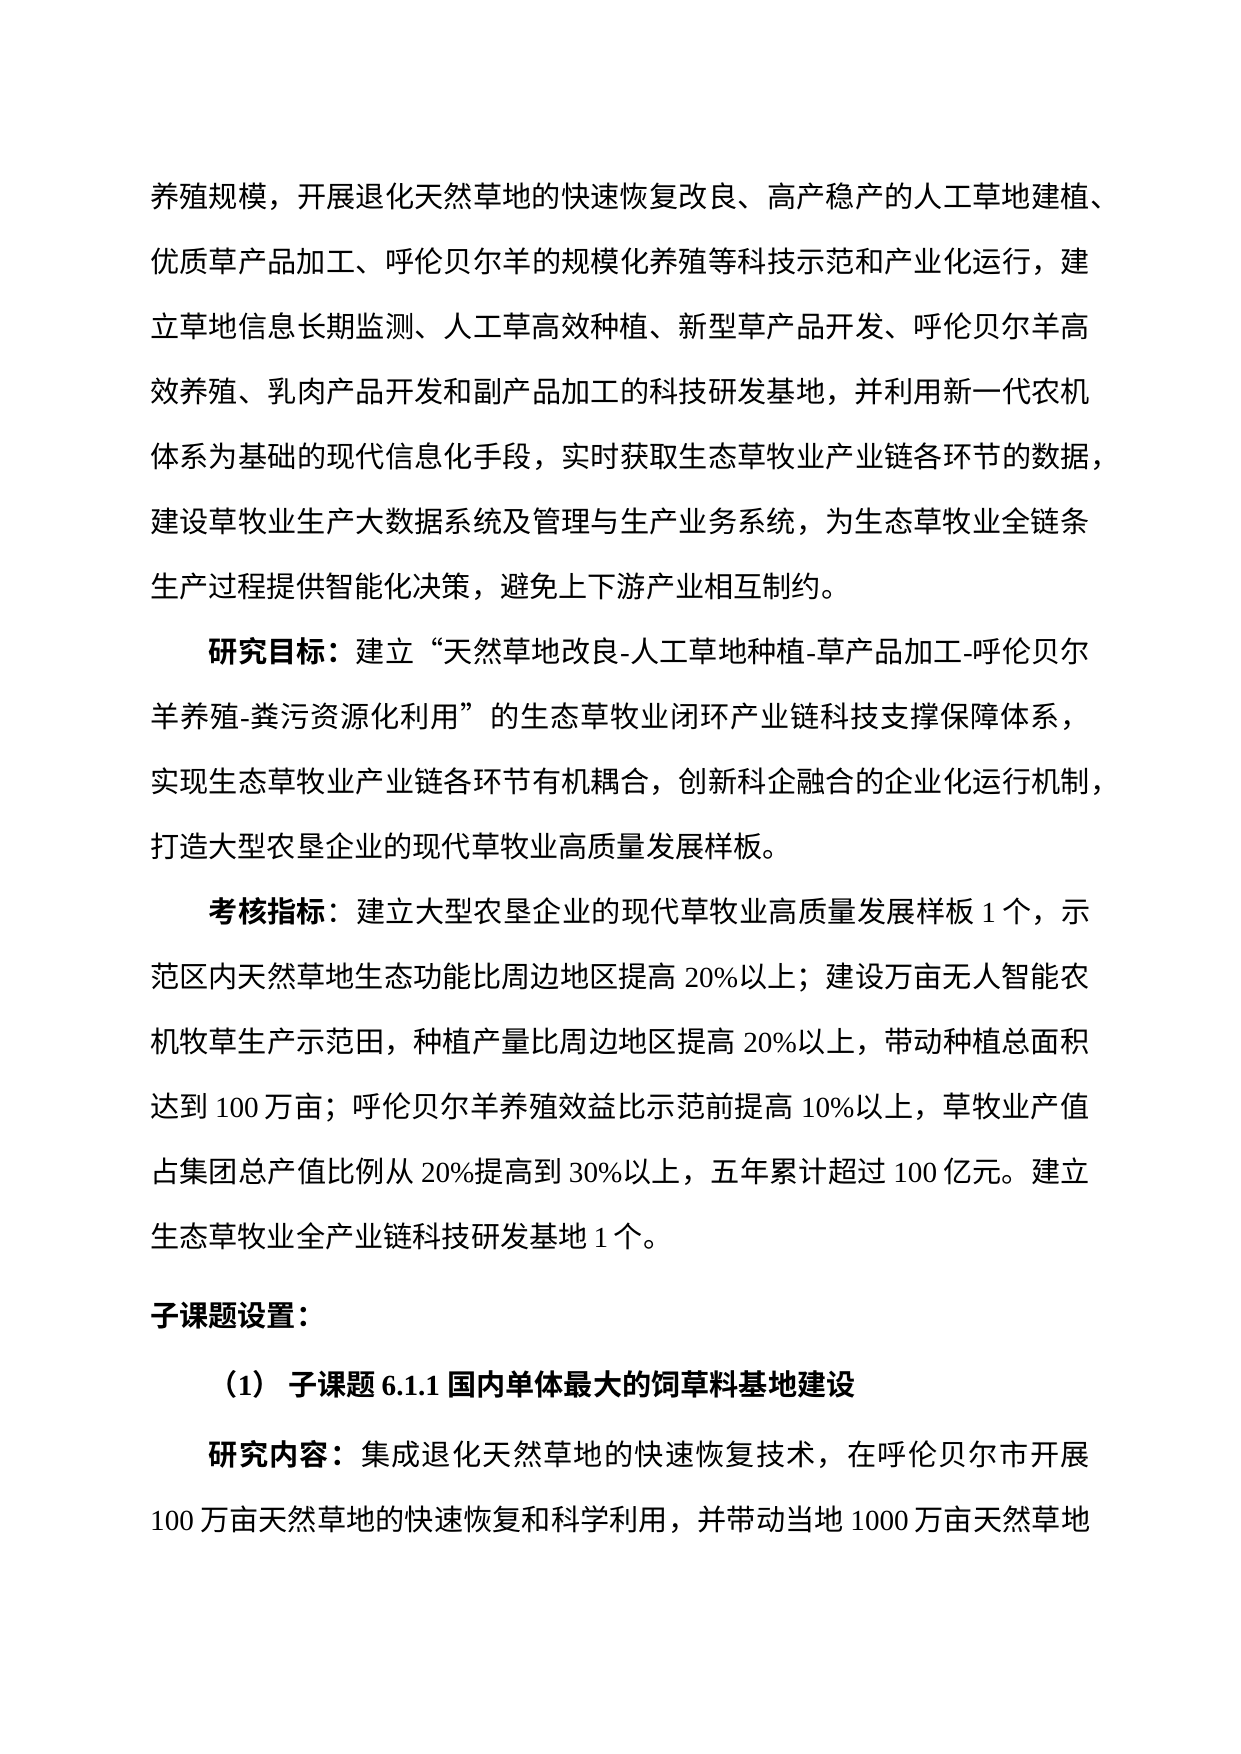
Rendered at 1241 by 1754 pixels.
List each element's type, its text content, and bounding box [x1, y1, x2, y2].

text （1） 子课题6.1.1 国内单体最大的饲草料基地建设 [150, 1352, 1090, 1404]
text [150, 162, 1090, 617]
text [150, 1420, 1090, 1550]
text 研究目标：建立“天然草地改良-人工草地种植-草产品加工-呼伦贝尔羊养殖-粪污资源化利用”的生态草牧业闭环产业链科技支撑保障体系，实现生态草牧业产业链各环节有机耦合，创新科企融合的企业化运行机制，打造大型农垦企业的现代草牧业高质量发展样板。 [150, 617, 1090, 877]
text 考核指标：建立大型农垦企业的现代草牧业高质量发展样板1个，示范区内天然草地生态功能比周边地区提高20%以上；建设万亩无人智能农机牧草生产示范田，种植产量比周边地区提高20%以上，带动种植总面积达到100万亩；呼伦贝尔羊养殖效益比示范前提高10%以上，草牧业产值占集团总产值比例从20%提高到30%以上，五年累计超过100亿元。建立生态草牧业全产业链科技研发基地1个。 [150, 877, 1090, 1267]
text 子课题设置： [150, 1283, 1090, 1335]
